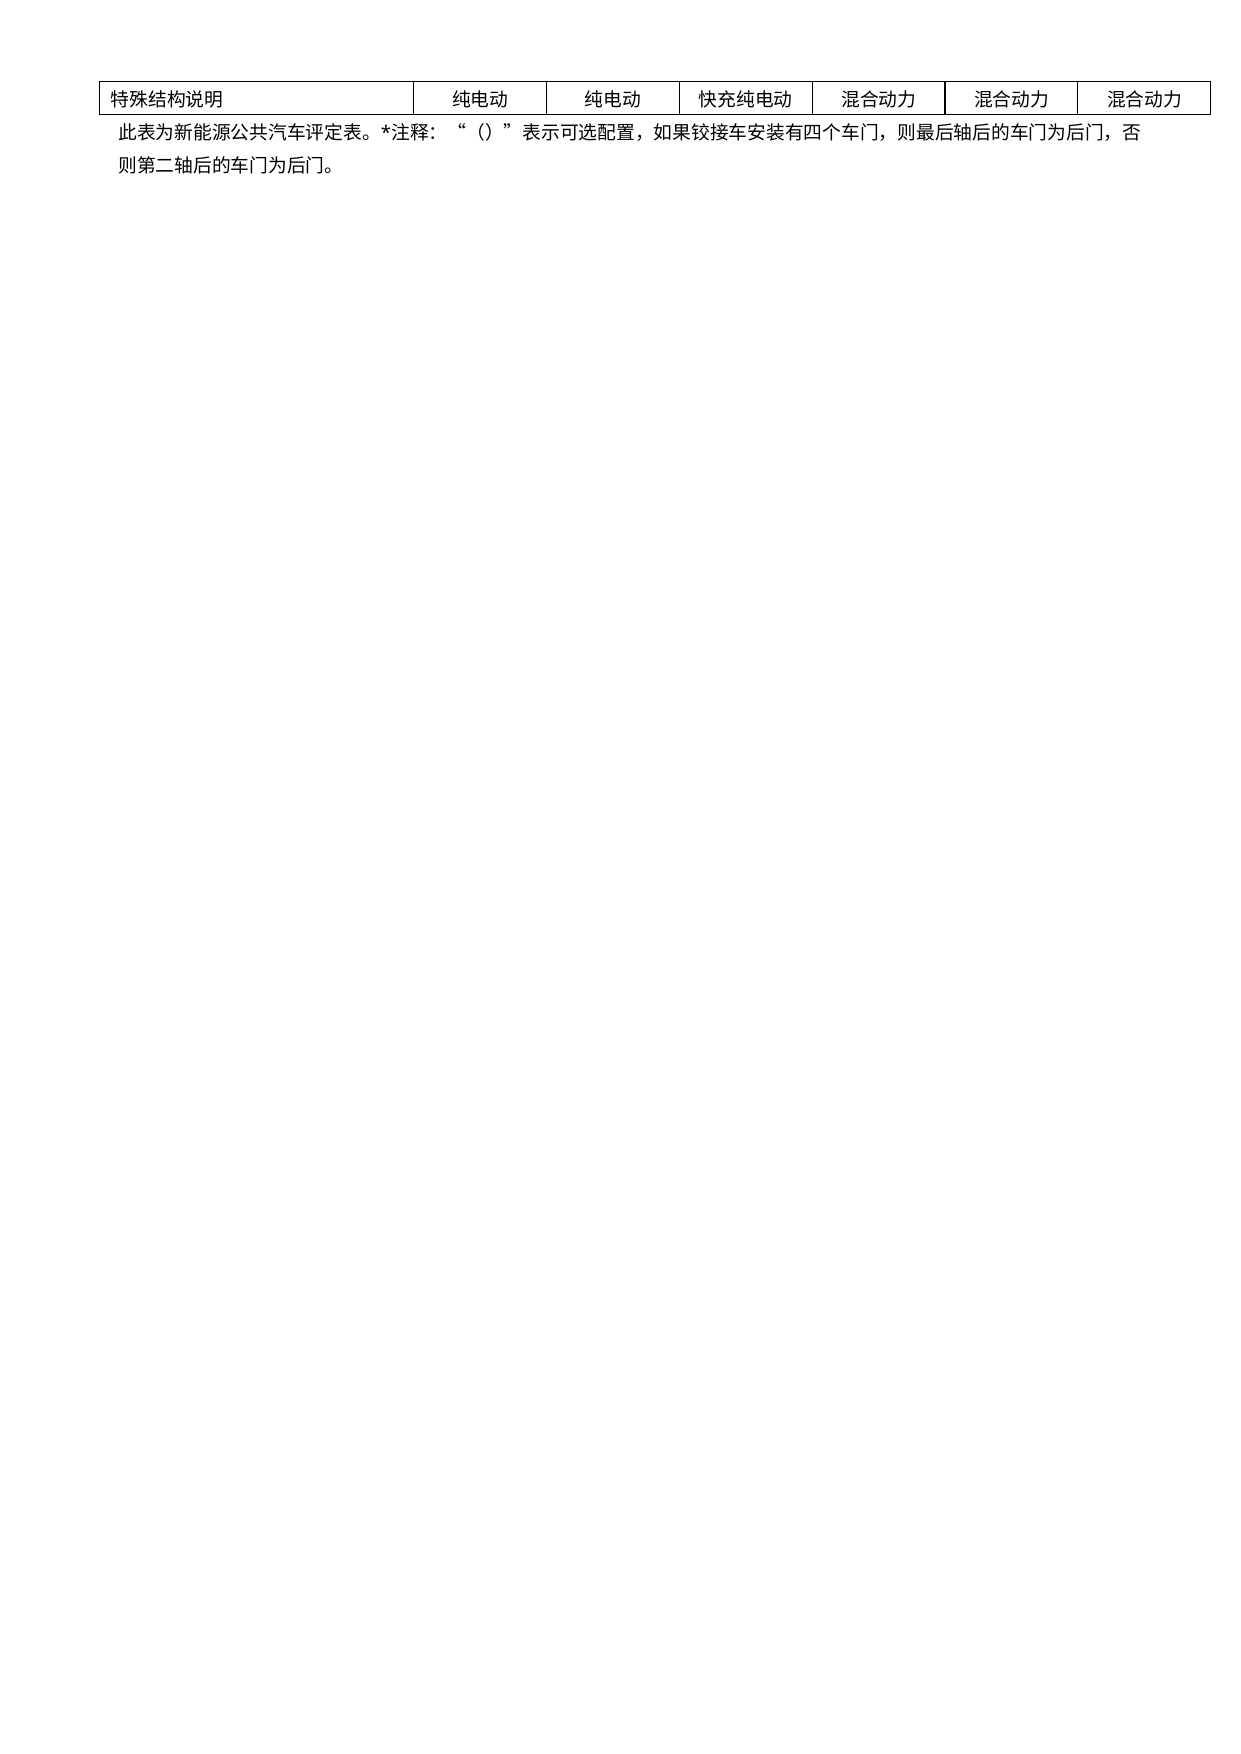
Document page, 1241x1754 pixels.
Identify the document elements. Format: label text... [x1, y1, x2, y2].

table_cell 混合动力 [1078, 82, 1210, 114]
table_cell 混合动力 [813, 82, 944, 114]
table_cell 快充纯电动 [680, 82, 812, 114]
text 此表为新能源公共汽车评定表。*注释：“（）”表示可选配置，如果铰接车安装有四个车门，则最后轴后的车门为后门，否则第二轴后的车门为后门。 [118, 115, 1152, 180]
table_cell 混合动力 [946, 82, 1077, 114]
table_cell 纯电动 [414, 82, 546, 114]
table_cell 特殊结构说明 [100, 82, 413, 114]
table_cell 纯电动 [547, 82, 679, 114]
